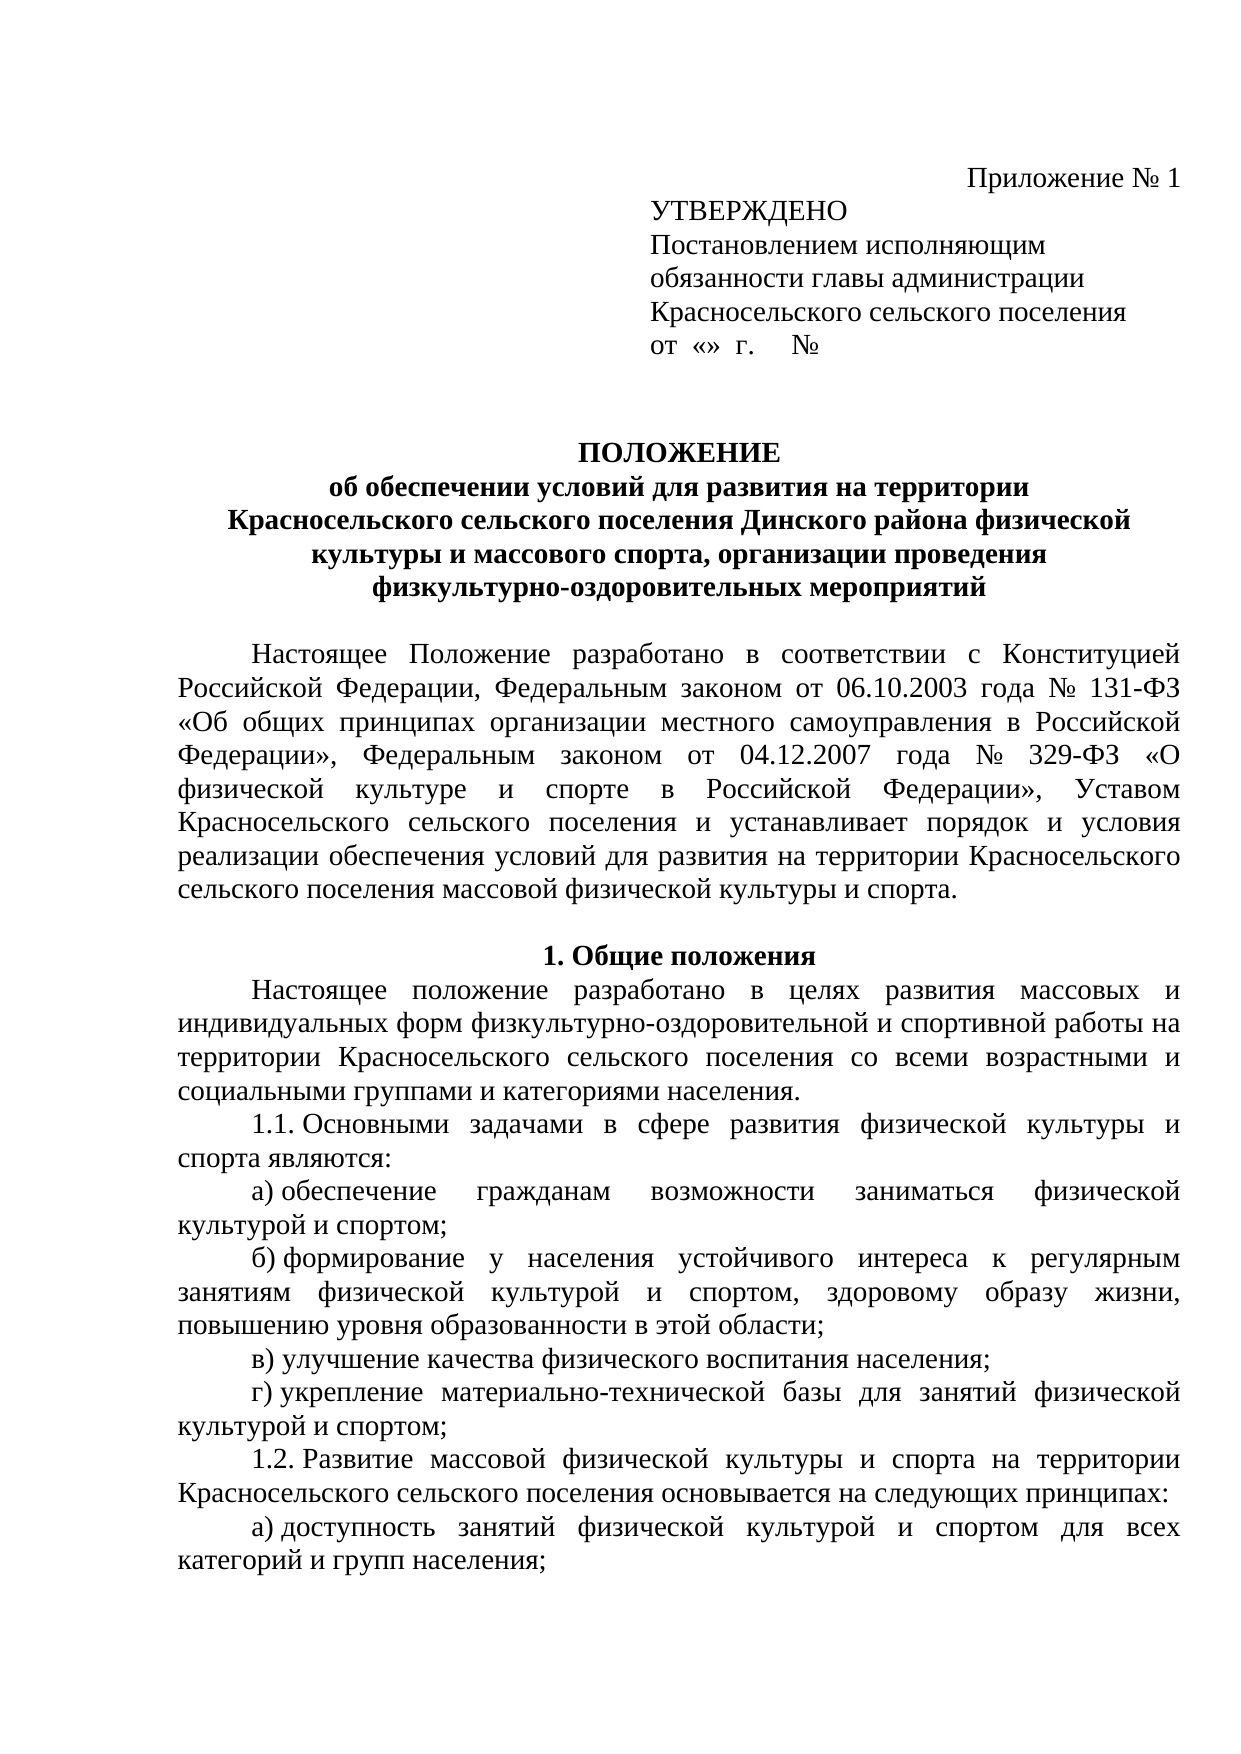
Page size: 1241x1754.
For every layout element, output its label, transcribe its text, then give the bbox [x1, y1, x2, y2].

text Настоящее положение разработано в целях развития массовых и индивидуальных форм физкультурно-оздоровительной и спортивной работы на территории Красносельского сельского поселения со всеми возрастными и социальными группами и категориями населения. [177, 972, 1181, 1106]
text 1. Общие положения [177, 938, 1181, 972]
text Постановлением исполняющим обязанности главы администрации [650, 227, 1181, 294]
text от «» г. № [650, 327, 1181, 361]
text Настоящее Положение разработано в соответствии с Конституцией Российской Федерации, Федеральным законом от 06.10.2003 года № 131-ФЗ «Об общих принципах организации местного самоуправления в Российской Федерации», Федеральным законом от 04.12.2007 года № 329-ФЗ «О физической культуре и спорте в Российской Федерации», Уставом Красносельского сельского поселения и устанавливает порядок и условия реализации обеспечения условий для развития на территории Красносельского сельского поселения массовой физической культуры и спорта. [177, 637, 1181, 905]
text УТВЕРЖДЕНО [650, 193, 1181, 227]
text а) доступность занятий физической культурой и спортом для всех категорий и групп населения; [177, 1509, 1181, 1576]
text 1.2. Развитие массовой физической культуры и спорта на территории Красносельского сельского поселения основывается на следующих принципах: [177, 1442, 1181, 1509]
title ПОЛОЖЕНИЕ [177, 435, 1181, 469]
text Красносельского сельского поселения [650, 294, 1181, 327]
text в) улучшение качества физического воспитания населения; [177, 1341, 1181, 1374]
text б) формирование у населения устойчивого интереса к регулярным занятиям физической культурой и спортом, здоровому образу жизни, повышению уровня образованности в этой области; [177, 1240, 1181, 1341]
text Приложение № 1 [650, 160, 1181, 193]
title культуры и массового спорта, организации проведения [177, 536, 1181, 569]
title об обеспечении условий для развития на территории [177, 469, 1181, 502]
text г) укрепление материально-технической базы для занятий физической культурой и спортом; [177, 1374, 1181, 1442]
title Красносельского сельского поселения Динского района физической [177, 502, 1181, 536]
text 1.1. Основными задачами в сфере развития физической культуры и спорта являются: [177, 1106, 1181, 1173]
text а) обеспечение гражданам возможности заниматься физической культурой и спортом; [177, 1173, 1181, 1240]
title физкультурно-оздоровительных мероприятий [177, 569, 1181, 603]
